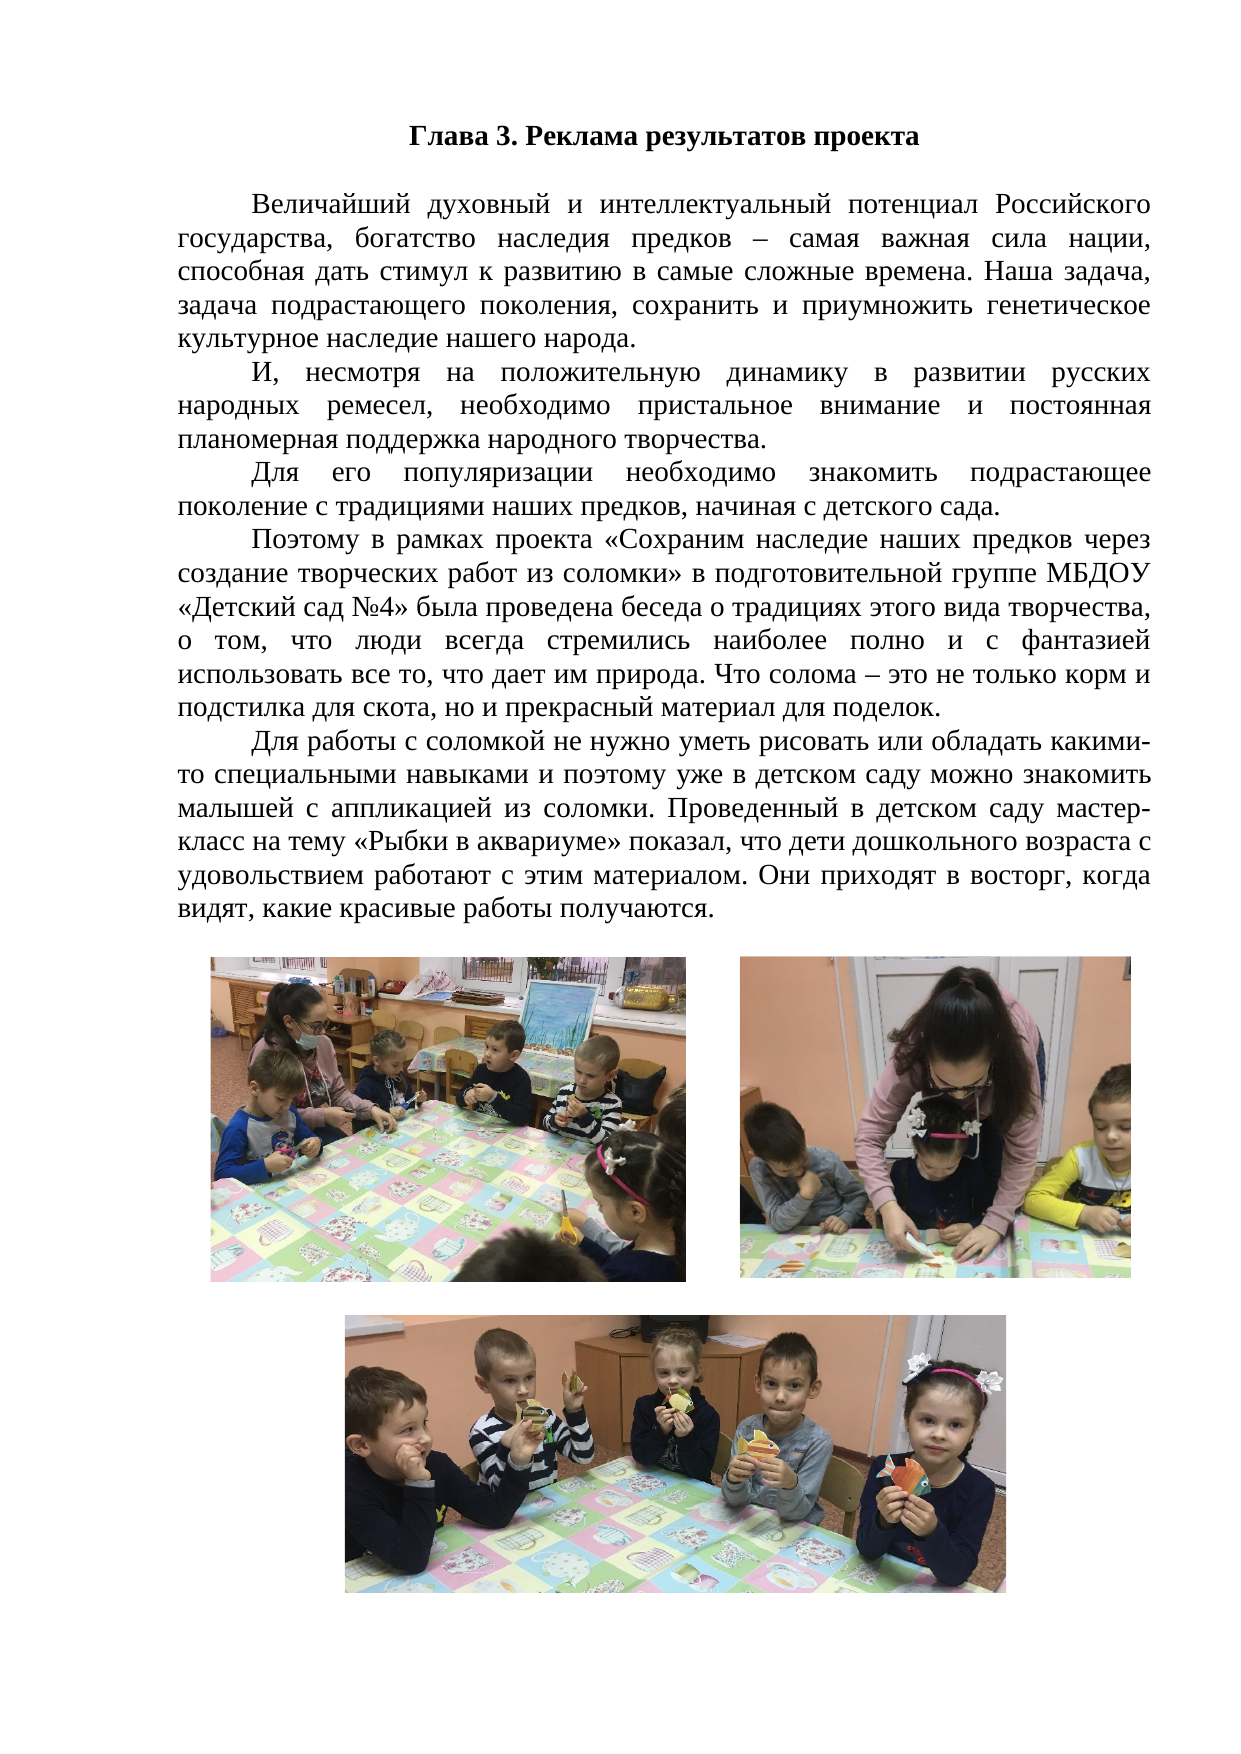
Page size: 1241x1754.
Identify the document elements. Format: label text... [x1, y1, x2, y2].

text И, несмотря на положительную динамику в развитии русских народных ремесел, необходимо пристальное внимание и постоянная планомерная поддержка народного творчества. [177, 354, 1152, 454]
picture [210, 957, 686, 1282]
text Глава 3. Реклама результатов проекта [177, 118, 1152, 152]
text Величайший духовный и интеллектуальный потенциал Российского государства, богатство наследия предков – самая важная сила нации, способная дать стимул к развитию в самые сложные времена. Наша задача, задача подрастающего поколения, сохранить и приумножить генетическое культурное наследие нашего народа. [177, 186, 1152, 354]
picture [344, 1315, 1007, 1593]
text Для работы с соломкой не нужно уметь рисовать или обладать какими-то специальными навыками и поэтому уже в детском саду можно знакомить малышей с аппликацией из соломки. Проведенный в детском саду мастер-класс на тему «Рыбки в аквариуме» показал, что дети дошкольного возраста с удовольствием работают с этим материалом. Они приходят в восторг, когда видят, какие красивые работы получаются. [177, 723, 1152, 924]
text Поэтому в рамках проекта «Сохраним наследие наших предков через создание творческих работ из соломки» в подготовительной группе МБДОУ «Детский сад №4» была проведена беседа о традициях этого вида творчества, о том, что люди всегда стремились наиболее полно и с фантазией использовать все то, что дает им природа. Что солома – это не только корм и подстилка для скота, но и прекрасный материал для поделок. [177, 522, 1152, 723]
picture [740, 957, 1131, 1278]
text Для его популяризации необходимо знакомить подрастающее поколение с традициями наших предков, начиная с детского сада. [177, 454, 1152, 522]
